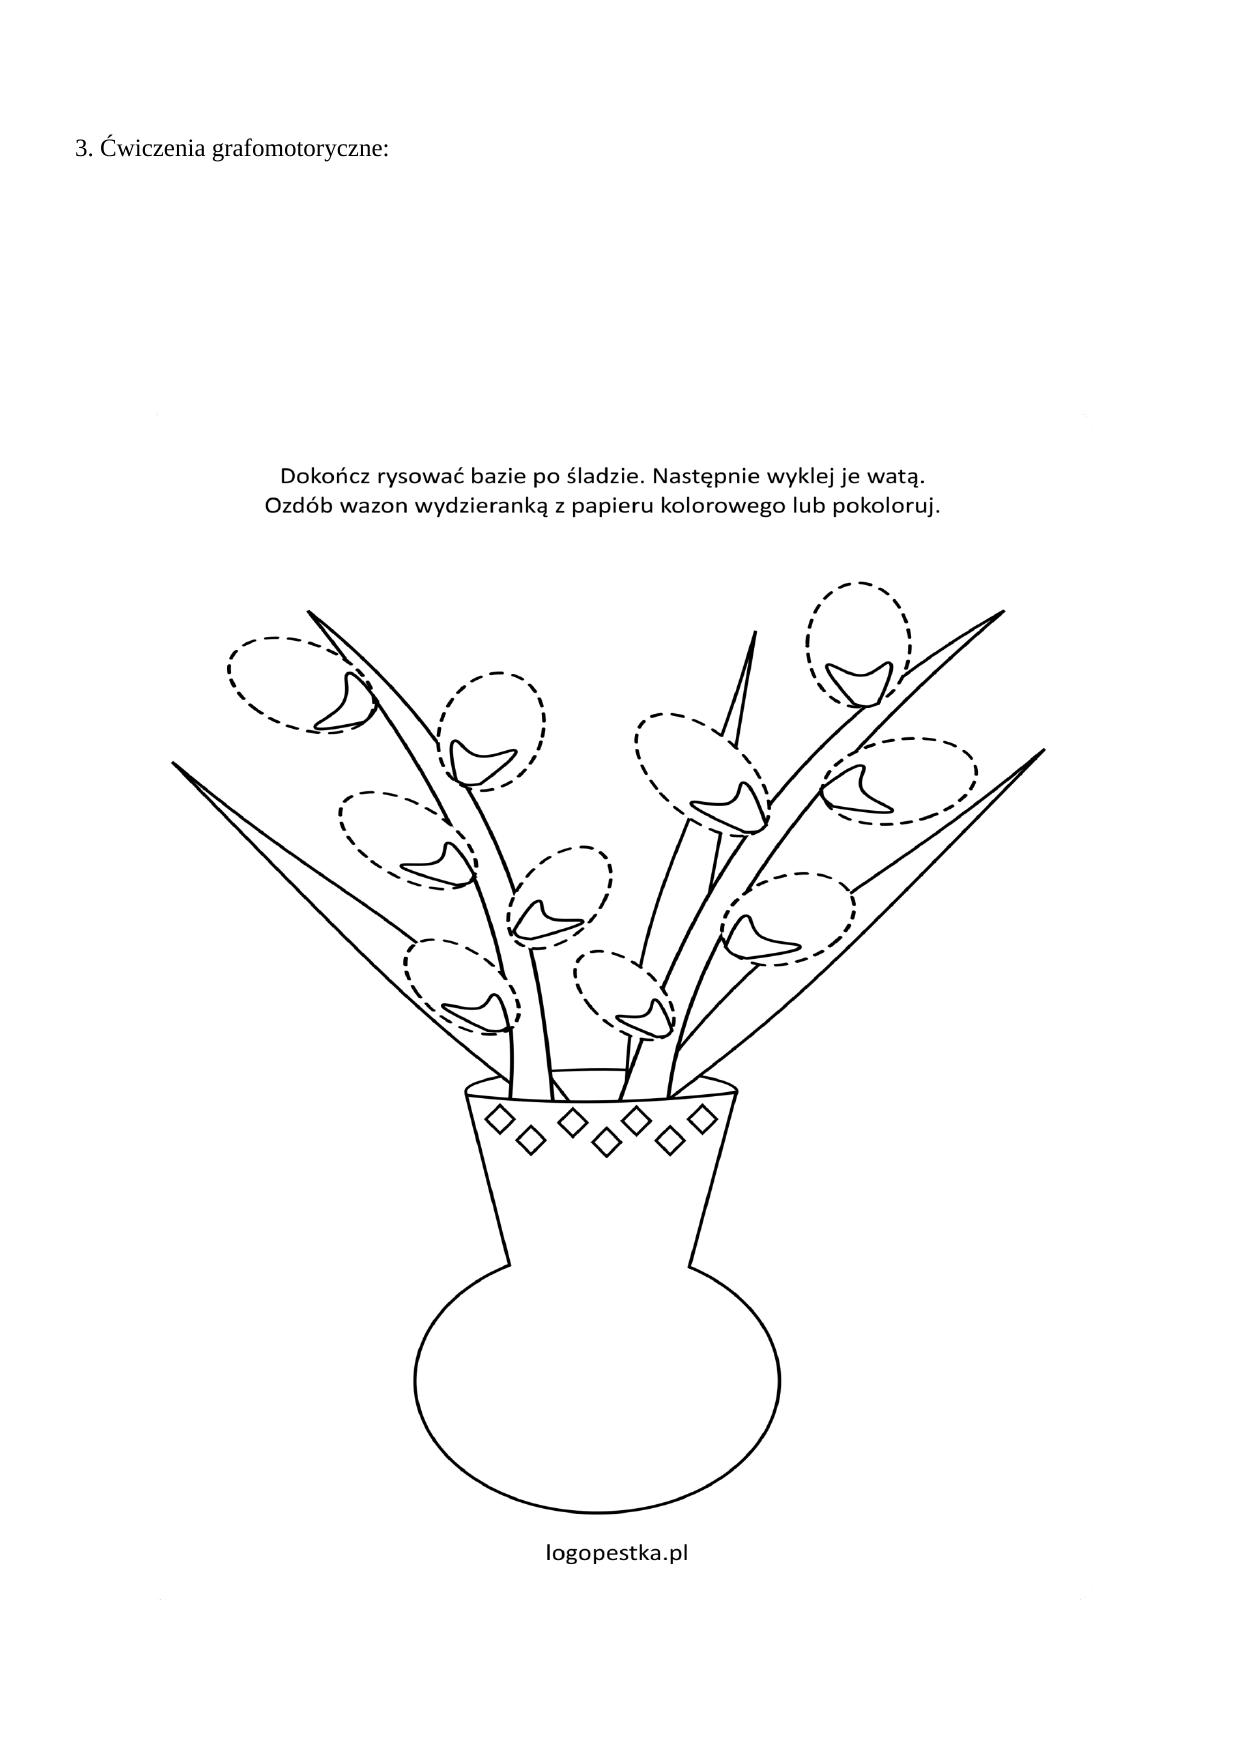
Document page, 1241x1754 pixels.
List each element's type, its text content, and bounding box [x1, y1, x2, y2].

picture [147, 412, 1093, 1600]
text 3. Ćwiczenia grafomotoryczne: [75, 133, 1165, 162]
